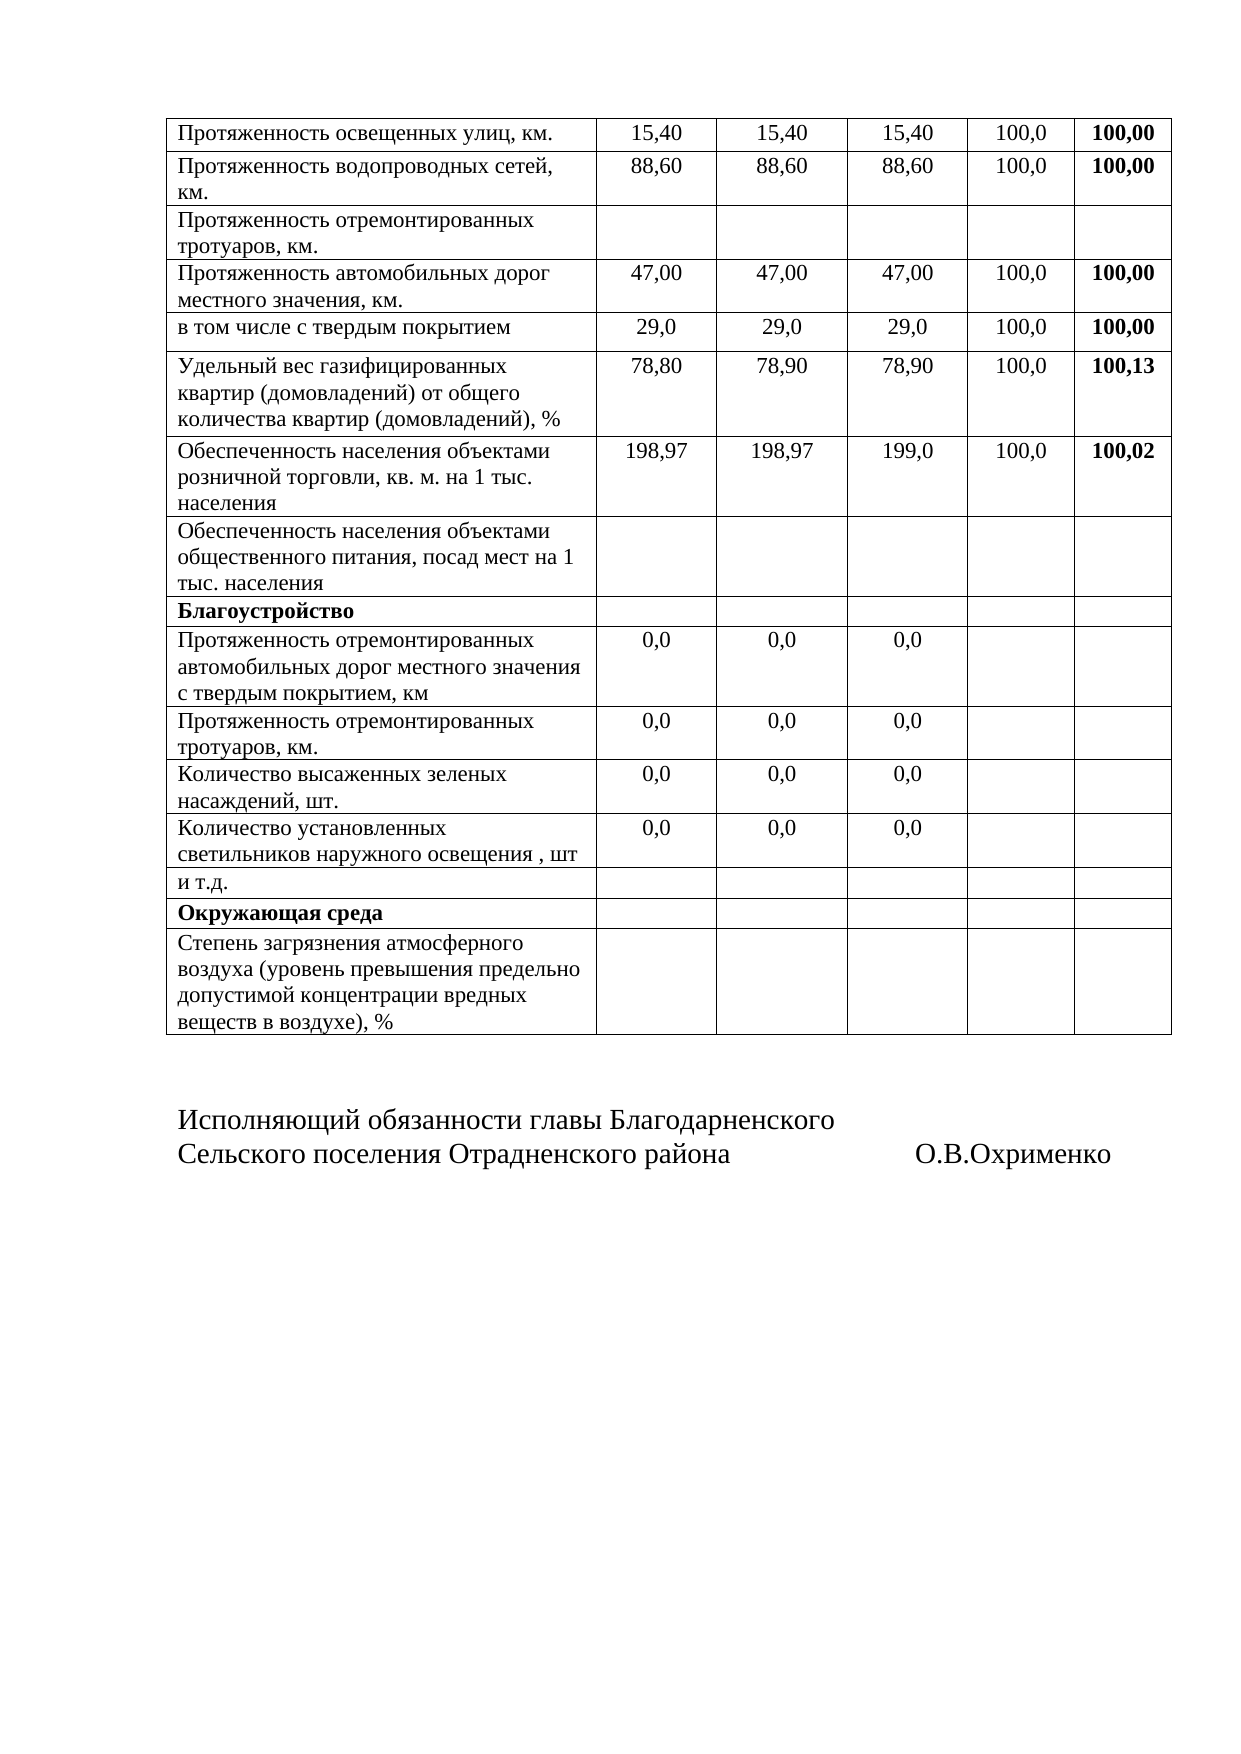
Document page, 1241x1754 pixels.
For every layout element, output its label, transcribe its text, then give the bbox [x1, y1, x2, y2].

table_cell 47,00 [597, 260, 716, 312]
table_cell Удельный вес газифицированных квартир (домовладений) от общего количества квартир (домовладений), % [167, 352, 596, 436]
table_cell [848, 206, 967, 258]
table_cell Окружающая среда [167, 899, 596, 928]
table_cell [968, 929, 1074, 1034]
table_cell 29,0 [717, 313, 847, 351]
table_cell [597, 597, 716, 626]
table_cell 88,60 [597, 152, 716, 205]
table_cell [1075, 517, 1171, 596]
table_cell 0,0 [597, 814, 716, 867]
table_cell Протяженность освещенных улиц, км. [167, 119, 596, 151]
table_cell [848, 517, 967, 596]
table_cell [1075, 206, 1171, 258]
table_cell [597, 868, 716, 898]
table_cell Благоустройство [167, 597, 596, 626]
table_cell 47,00 [717, 260, 847, 312]
table_cell [968, 517, 1074, 596]
table_cell 198,97 [717, 437, 847, 516]
table_cell Обеспеченность населения объектами общественного питания, посад мест на 1 тыс. населения [167, 517, 596, 596]
table_cell 100,0 [968, 152, 1074, 205]
table_cell 29,0 [597, 313, 716, 351]
table_cell [1075, 597, 1171, 626]
table_cell 78,90 [848, 352, 967, 436]
text Сельского поселения Отрадненского района О.В.Охрименко [177, 1136, 1181, 1169]
table_cell 0,0 [717, 760, 847, 813]
table_cell [717, 206, 847, 258]
table_cell [968, 597, 1074, 626]
table_cell [848, 597, 967, 626]
table_cell 198,97 [597, 437, 716, 516]
table_cell 100,00 [1075, 119, 1171, 151]
table_cell 199,0 [848, 437, 967, 516]
table_cell Степень загрязнения атмосферного воздуха (уровень превышения предельно допустимой концентрации вредных веществ в воздухе), % [167, 929, 596, 1034]
table_cell Количество установленных светильников наружного освещения , шт [167, 814, 596, 867]
table_cell 100,00 [1075, 152, 1171, 205]
table_cell 0,0 [717, 627, 847, 706]
table_cell [717, 597, 847, 626]
table_cell и т.д. [167, 868, 596, 898]
table_cell [968, 868, 1074, 898]
table_cell 100,0 [968, 260, 1074, 312]
table_cell 0,0 [597, 760, 716, 813]
table_cell 78,80 [597, 352, 716, 436]
table_cell 0,0 [717, 707, 847, 759]
table_cell [597, 929, 716, 1034]
table_cell [968, 814, 1074, 867]
table_cell 29,0 [848, 313, 967, 351]
table_cell Обеспеченность населения объектами розничной торговли, кв. м. на 1 тыс. населения [167, 437, 596, 516]
table_cell 100,00 [1075, 313, 1171, 351]
table_cell Количество высаженных зеленых насаждений, шт. [167, 760, 596, 813]
table_cell [1075, 899, 1171, 928]
table_cell [597, 206, 716, 258]
table_cell [597, 899, 716, 928]
table_cell [1075, 627, 1171, 706]
table_cell 100,00 [1075, 260, 1171, 312]
table_cell 100,13 [1075, 352, 1171, 436]
table_cell Протяженность водопроводных сетей, км. [167, 152, 596, 205]
table_cell 0,0 [848, 627, 967, 706]
table_cell 0,0 [848, 760, 967, 813]
table_cell 100,0 [968, 119, 1074, 151]
text Исполняющий обязанности главы Благодарненского [177, 1102, 1181, 1136]
table_cell 100,0 [968, 313, 1074, 351]
table_cell Протяженность отремонтированных тротуаров, км. [167, 707, 596, 759]
table_cell [597, 517, 716, 596]
table_cell [1075, 814, 1171, 867]
table_cell [848, 899, 967, 928]
table_cell 15,40 [597, 119, 716, 151]
table_cell [717, 868, 847, 898]
table_cell 100,0 [968, 352, 1074, 436]
table_cell 88,60 [848, 152, 967, 205]
table_cell [1075, 868, 1171, 898]
table_cell Протяженность автомобильных дорог местного значения, км. [167, 260, 596, 312]
table_cell [717, 899, 847, 928]
table_cell [848, 868, 967, 898]
table_cell [717, 929, 847, 1034]
table_cell 100,0 [968, 437, 1074, 516]
table_cell в том числе с твердым покрытием [167, 313, 596, 351]
table_cell [717, 517, 847, 596]
table_cell Протяженность отремонтированных тротуаров, км. [167, 206, 596, 258]
table_cell 0,0 [597, 627, 716, 706]
table_cell 0,0 [717, 814, 847, 867]
table_cell [1075, 707, 1171, 759]
table_cell Протяженность отремонтированных автомобильных дорог местного значения с твердым покрытием, км [167, 627, 596, 706]
table_cell [968, 899, 1074, 928]
table_cell [968, 206, 1074, 258]
table_cell 0,0 [848, 707, 967, 759]
table_cell 0,0 [848, 814, 967, 867]
table_cell 15,40 [848, 119, 967, 151]
table_cell 78,90 [717, 352, 847, 436]
table_cell [968, 707, 1074, 759]
table_cell [1075, 760, 1171, 813]
table_cell [1075, 929, 1171, 1034]
table_cell 15,40 [717, 119, 847, 151]
table_cell [968, 627, 1074, 706]
table_cell [848, 929, 967, 1034]
table_cell 47,00 [848, 260, 967, 312]
table_cell 100,02 [1075, 437, 1171, 516]
table_cell 88,60 [717, 152, 847, 205]
table_cell 0,0 [597, 707, 716, 759]
table_cell [968, 760, 1074, 813]
